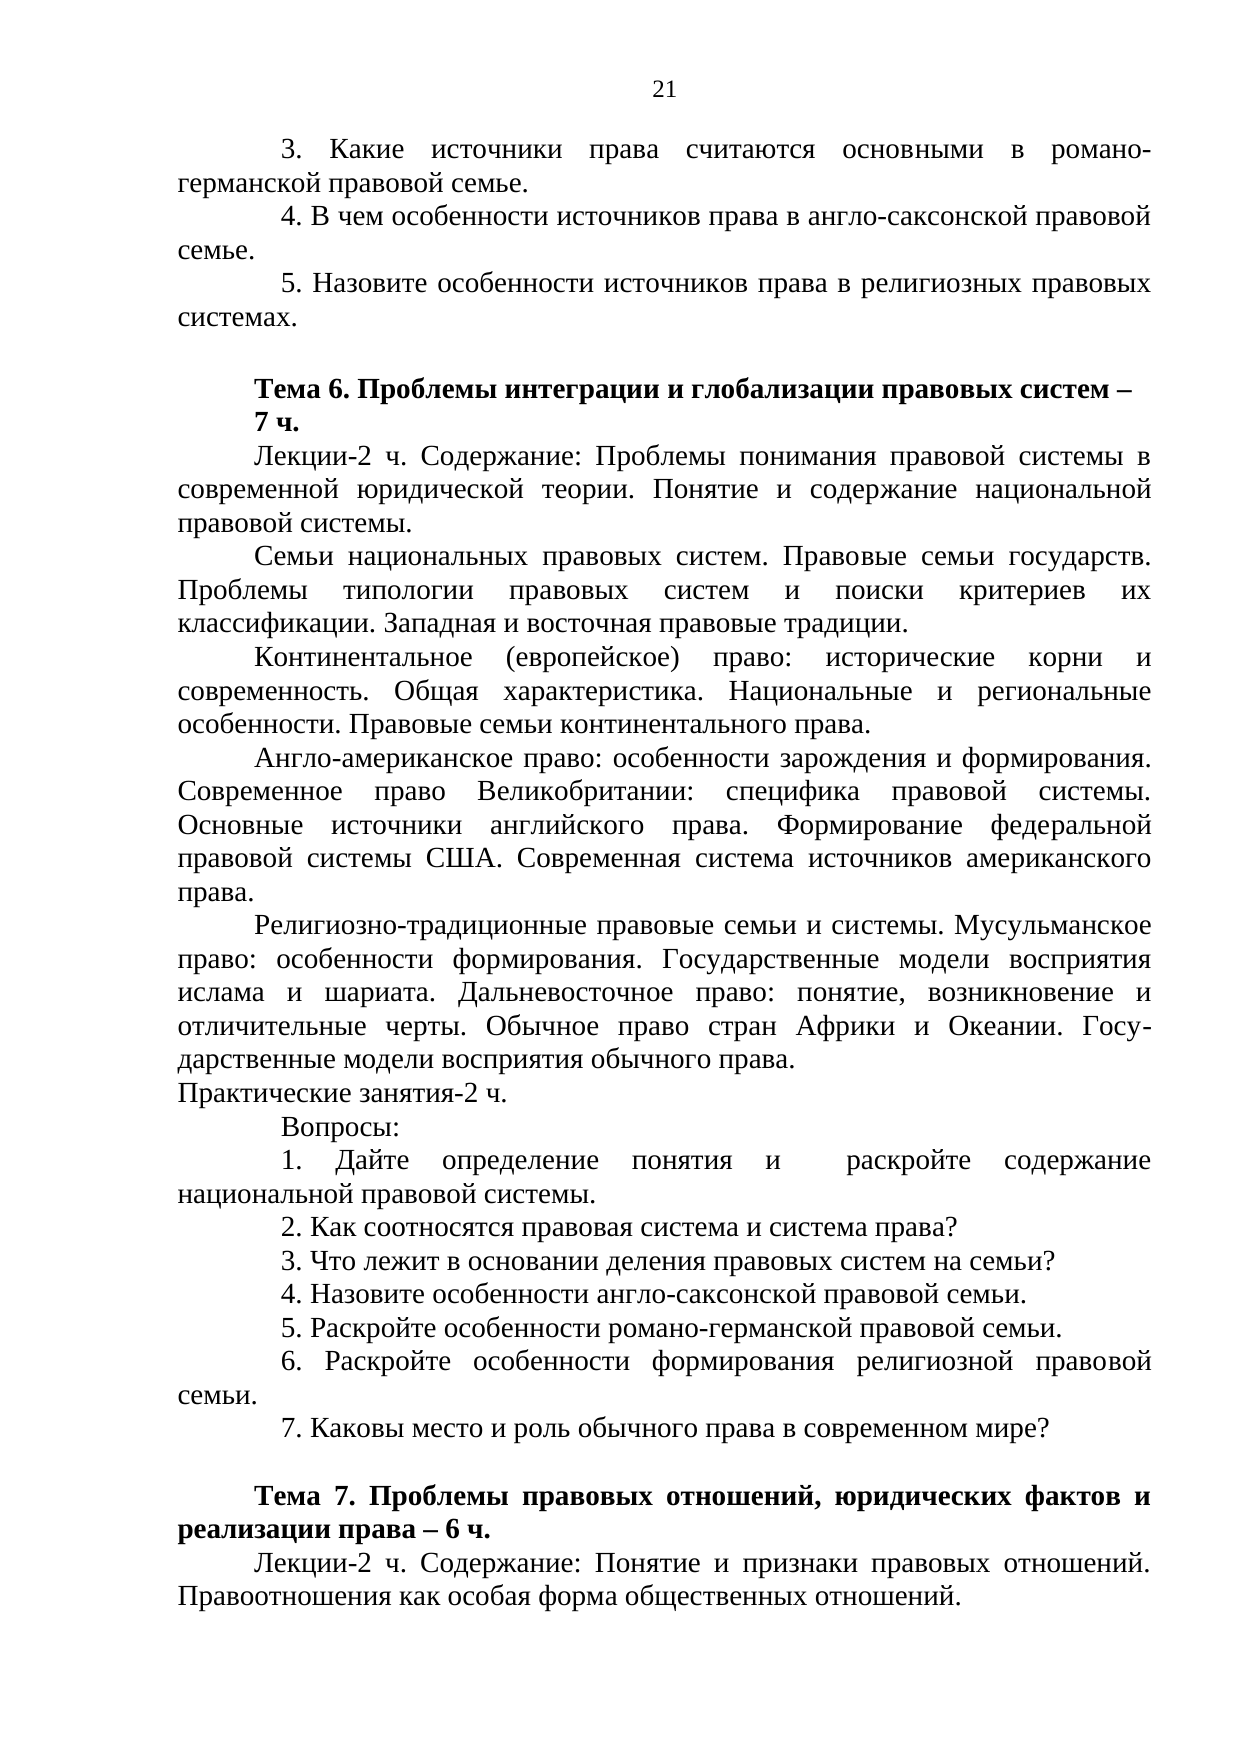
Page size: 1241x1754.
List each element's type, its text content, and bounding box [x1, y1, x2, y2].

text Лекции-2 ч. Содержание: Проблемы понимания правовой системы в современной юридической теории. Понятие и содержание национальной правовой системы. [177, 438, 1152, 538]
text 3. Какие источники права считаются основными в романо-германской правовой семье. [177, 131, 1152, 198]
text Лекции-2 ч. Содержание: Понятие и признаки правовых отношений. Правоотношения как особая форма общественных отношений. [177, 1545, 1152, 1612]
text 5. Назовите особенности источников права в религиозных правовых системах. [177, 265, 1152, 332]
text 7 ч. [177, 404, 1152, 438]
text 7. Каковы место и роль обычного права в современном мире? [177, 1411, 1152, 1444]
text Тема 7. Проблемы правовых отношений, юридических фактов и реализации права – 6 ч. [177, 1478, 1152, 1545]
text Семьи национальных правовых систем. Правовые семьи государств. Проблемы типологии правовых систем и поиски критериев их классификации. Западная и восточная правовые традиции. [177, 538, 1152, 639]
text Религиозно-традиционные правовые семьи и системы. Мусульманское право: особенности формирования. Государственные модели восприятия ислама и шариата. Дальневосточное право: понятие, возникновение и отличительные черты. Обычное право стран Африки и Океании. Государственные модели восприятия обычного права. [177, 907, 1152, 1075]
text Вопросы: [177, 1109, 1152, 1142]
text Англо-американское право: особенности зарождения и формирования. Современное право Великобритании: специфика правовой системы. Основные источники английского права. Формирование федеральной правовой системы США. Современная система источников американского права. [177, 740, 1152, 907]
text 2. Как соотносятся правовая система и система права? [177, 1209, 1152, 1243]
text 3. Что лежит в основании деления правовых систем на семьи? [177, 1243, 1152, 1276]
text Практические занятия-2 ч. [177, 1075, 1152, 1109]
text Континентальное (европейское) право: исторические корни и современность. Общая характеристика. Национальные и региональные особенности. Правовые семьи континентального права. [177, 639, 1152, 740]
text 1. Дайте определение понятия и раскройте содержание национальной правовой системы. [177, 1142, 1152, 1209]
text 4. В чем особенности источников права в англо-саксонской правовой семье. [177, 198, 1152, 265]
text 4. Назовите особенности англо-саксонской правовой семьи. [177, 1276, 1152, 1310]
text 5. Раскройте особенности романо-германской правовой семьи. [177, 1310, 1152, 1343]
text 6. Раскройте особенности формирования религиозной правовой семьи. [177, 1343, 1152, 1411]
text Тема 6. Проблемы интеграции и глобализации правовых систем – [177, 371, 1152, 404]
